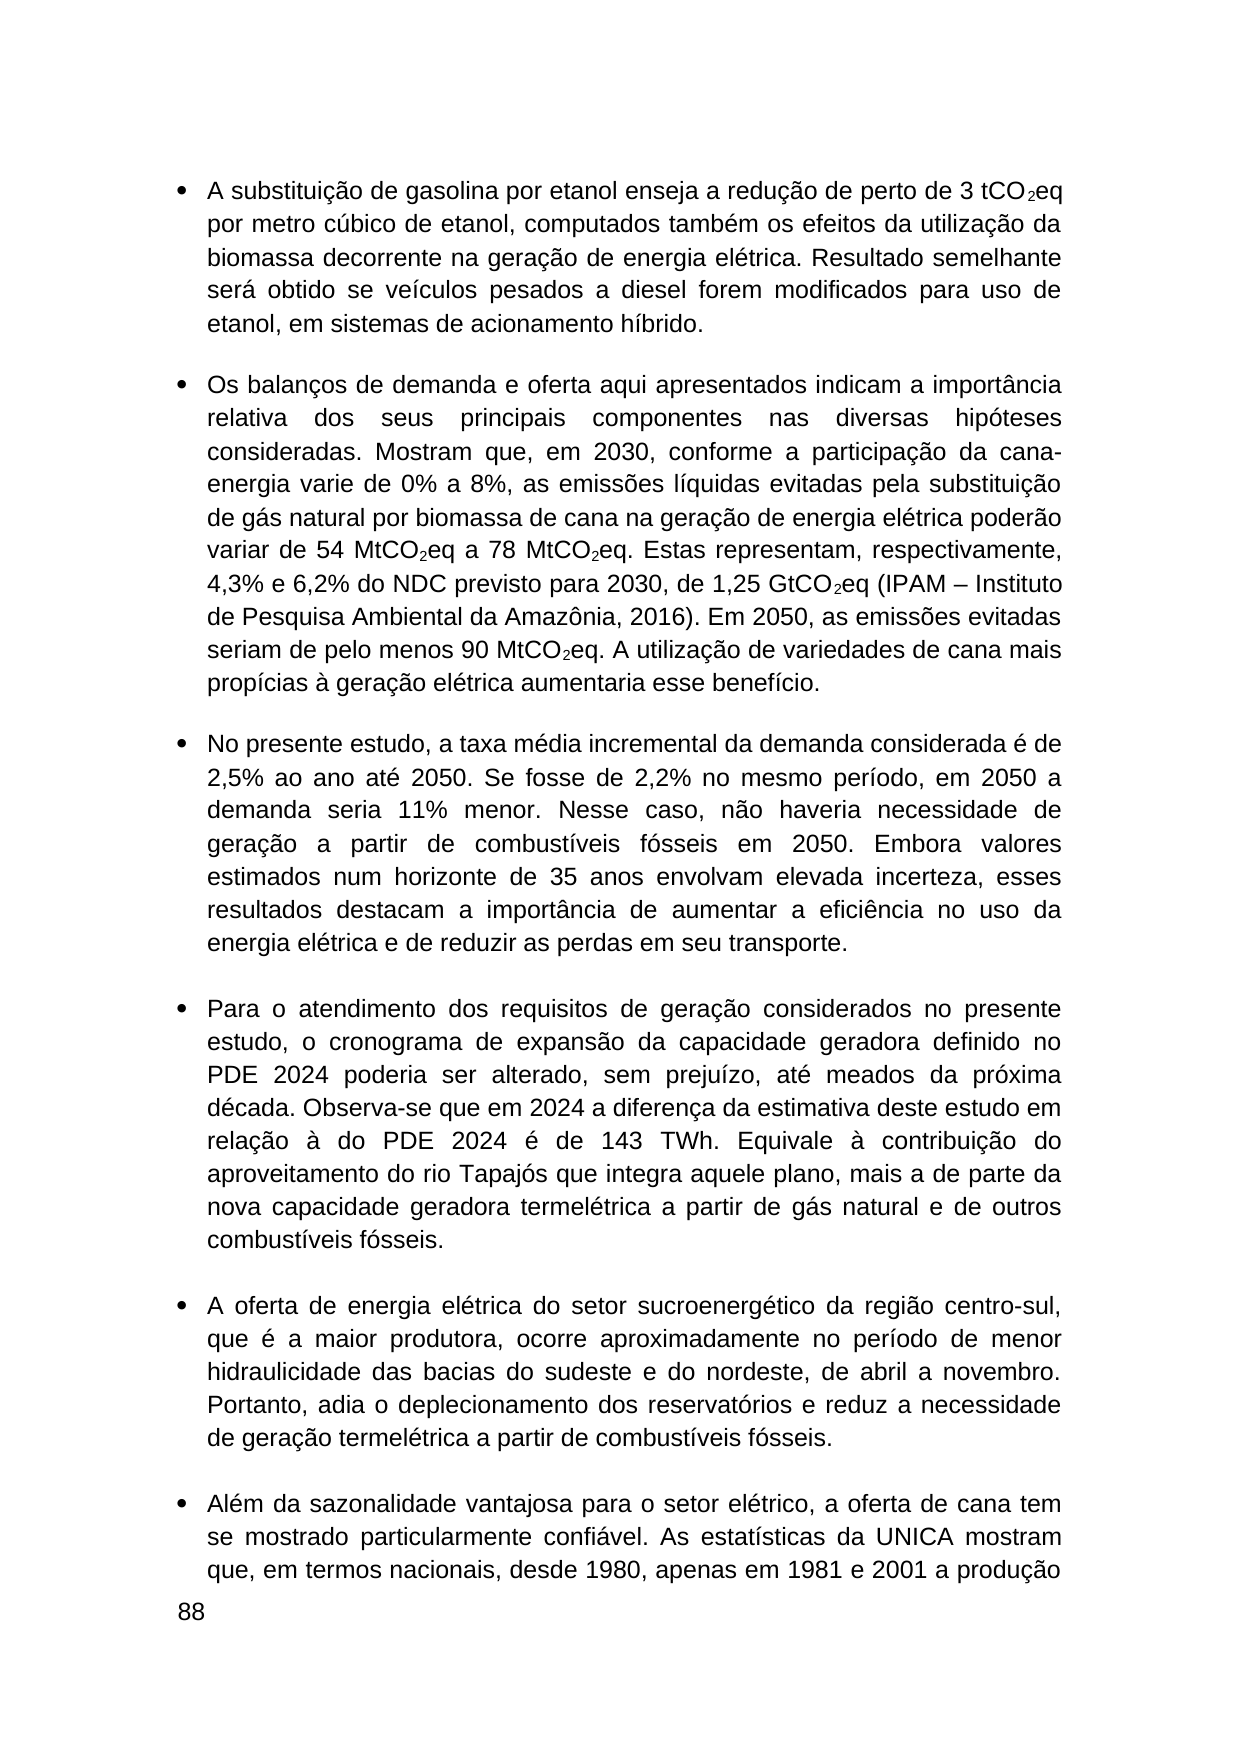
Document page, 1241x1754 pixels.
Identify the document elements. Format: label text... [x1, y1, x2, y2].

list Para o atendimento dos requisitos de geração considerados no presente estudo, o cronograma de expansão da capacidade geradora definido no PDE 2024 poderia ser alterado, sem prejuízo, até meados da próxima década. Observa-se que em 2024 a diferença da estimativa deste estudo em relação à do PDE 2024 é de 143 TWh. Equivale à contribuição do aproveitamento do rio Tapajós que integra aquele plano, mais a de parte da nova capacidade geradora termelétrica a partir de gás natural e de outros combustíveis fósseis. [177, 994, 1063, 1254]
list Os balanços de demanda e oferta aqui apresentados indicam a importância relativa dos seus principais componentes nas diversas hipóteses consideradas. Mostram que, em 2030, conforme a participação da cana-energia varie de 0% a 8%, as emissões líquidas evitadas pela substituição de gás natural por biomassa de cana na geração de energia elétrica poderão variar de 54 MtCO2eq a 78 MtCO2eq. Estas representam, respectivamente, 4,3% e 6,2% do NDC previsto para 2030, de 1,25 GtCO2eq (IPAM – Instituto de Pesquisa Ambiental da Amazônia, 2016). Em 2050, as emissões evitadas seriam de pelo menos 90 MtCO2eq. A utilização de variedades de cana mais propícias à geração elétrica aumentaria esse benefício. [177, 370, 1063, 696]
list A oferta de energia elétrica do setor sucroenergético da região centro-sul, que é a maior produtora, ocorre aproximadamente no período de menor hidraulicidade das bacias do sudeste e do nordeste, de abril a novembro. Portanto, adia o deplecionamento dos reservatórios e reduz a necessidade de geração termelétrica a partir de combustíveis fósseis. [177, 1291, 1063, 1452]
list No presente estudo, a taxa média incremental da demanda considerada é de 2,5% ao ano até 2050. Se fosse de 2,2% no mesmo período, em 2050 a demanda seria 11% menor. Nesse caso, não haveria necessidade de geração a partir de combustíveis fósseis em 2050. Embora valores estimados num horizonte de 35 anos envolvam elevada incerteza, esses resultados destacam a importância de aumentar a eficiência no uso da energia elétrica e de reduzir as perdas em seu transporte. [177, 729, 1063, 956]
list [177, 1489, 1063, 1584]
list A substituição de gasolina por etanol enseja a redução de perto de 3 tCO2eq por metro cúbico de etanol, computados também os efeitos da utilização da biomassa decorrente na geração de energia elétrica. Resultado semelhante será obtido se veículos pesados a diesel forem modificados para uso de etanol, em sistemas de acionamento híbrido. [177, 176, 1063, 337]
